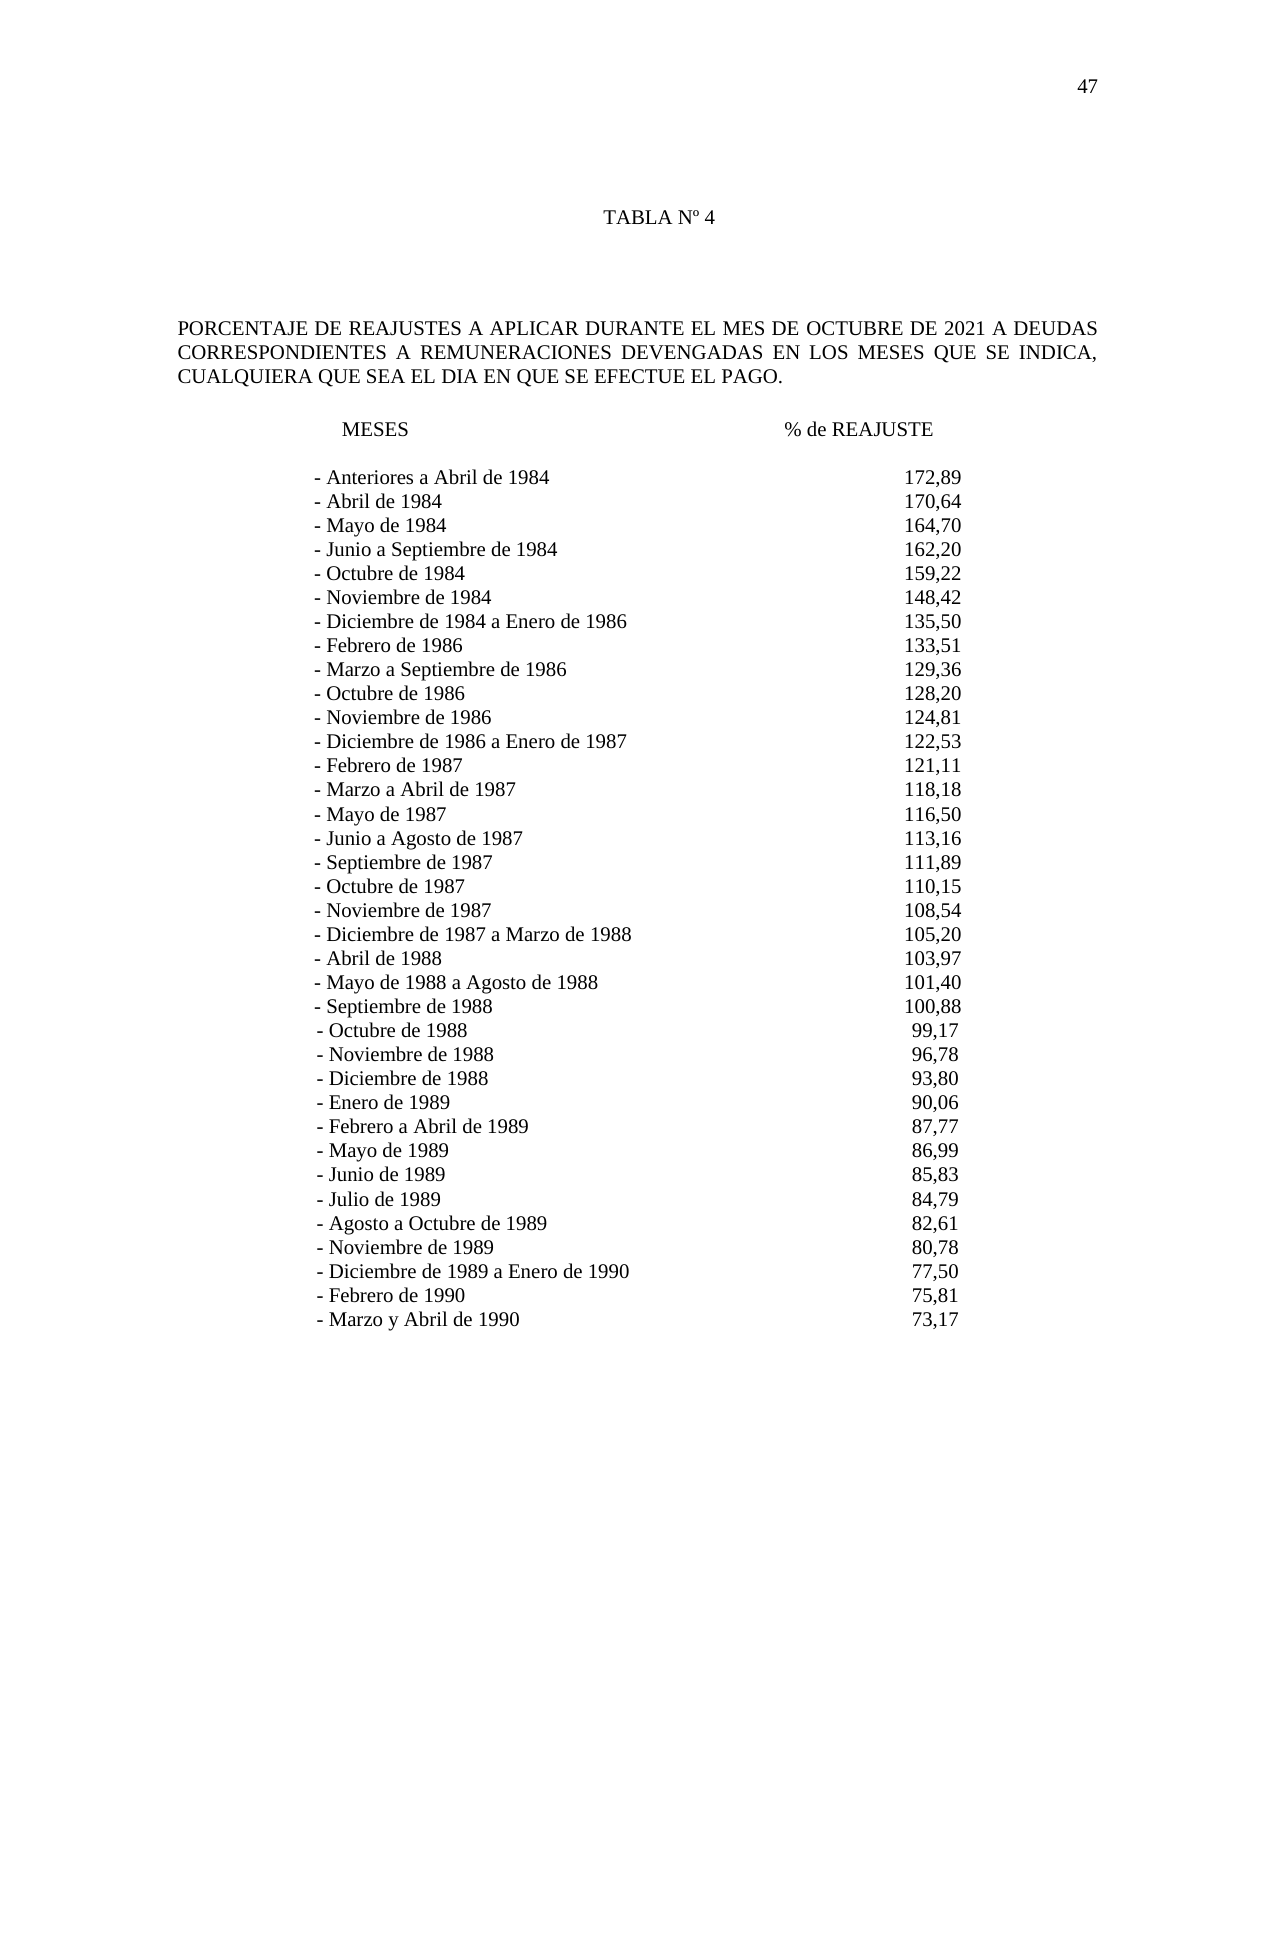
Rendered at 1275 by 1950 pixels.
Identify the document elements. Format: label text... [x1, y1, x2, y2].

text - Febrero de 1986 133,51 [177, 633, 1098, 657]
text - Mayo de 1988 a Agosto de 1988 101,40 [177, 970, 1098, 994]
text TABLA Nº 4 [215, 205, 1098, 229]
text - Diciembre de 1986 a Enero de 1987 122,53 [177, 729, 1098, 753]
text - Julio de 1989 84,79 [177, 1186, 1098, 1211]
text - Marzo a Septiembre de 1986 129,36 [177, 657, 1098, 681]
text - Noviembre de 1989 80,78 [177, 1234, 1098, 1259]
text - Febrero de 1987 121,11 [177, 753, 1098, 777]
text MESES % de REAJUSTE [177, 416, 1098, 441]
text - Septiembre de 1987 111,89 [177, 849, 1098, 874]
text - Anteriores a Abril de 1984 172,89 [177, 464, 1098, 489]
text - Junio de 1989 85,83 [177, 1162, 1098, 1186]
text - Junio a Agosto de 1987 113,16 [177, 826, 1098, 849]
text - Diciembre de 1987 a Marzo de 1988 105,20 [177, 922, 1098, 946]
text - Febrero de 1990 75,81 [177, 1283, 1098, 1307]
text - Mayo de 1987 116,50 [177, 801, 1098, 826]
text - Agosto a Octubre de 1989 82,61 [177, 1211, 1098, 1234]
text - Marzo a Abril de 1987 118,18 [177, 777, 1098, 801]
text - Junio a Septiembre de 1984 162,20 [177, 537, 1098, 561]
text - Diciembre de 1988 93,80 [177, 1066, 1098, 1090]
text - Noviembre de 1987 108,54 [177, 898, 1098, 922]
text - Octubre de 1988 99,17 [177, 1018, 1098, 1042]
text - Enero de 1989 90,06 [177, 1090, 1098, 1114]
text - Abril de 1984 170,64 [177, 489, 1098, 513]
text - Abril de 1988 103,97 [177, 946, 1098, 970]
text - Mayo de 1984 164,70 [177, 513, 1098, 537]
text PORCENTAJE DE REAJUSTES A APLICAR DURANTE EL MES DE DE A DEUDAS CORRESPONDIENTES A REMUNERACIONES DEVENGADAS EN LOS MESES QUE SE INDICA, CUALQUIERA QUE SEA EL DIA EN QUE SE EFECTUE EL PAGO. [177, 316, 1098, 388]
text - Noviembre de 1988 96,78 [177, 1042, 1098, 1066]
text - Febrero a Abril de 1989 87,77 [177, 1114, 1098, 1138]
text - Septiembre de 1988 100,88 [177, 994, 1098, 1018]
text - Octubre de 1987 110,15 [177, 874, 1098, 898]
text - Noviembre de 1984 148,42 [177, 585, 1098, 609]
text - Marzo y Abril de 1990 73,17 [177, 1307, 1098, 1331]
text - Noviembre de 1986 124,81 [177, 705, 1098, 729]
text - Mayo de 1989 86,99 [177, 1138, 1098, 1162]
text - Octubre de 1986 128,20 [177, 681, 1098, 705]
text - Diciembre de 1984 a Enero de 1986 135,50 [177, 609, 1098, 633]
text - Diciembre de 1989 a Enero de 1990 77,50 [177, 1259, 1098, 1283]
text - Octubre de 1984 159,22 [177, 561, 1098, 585]
